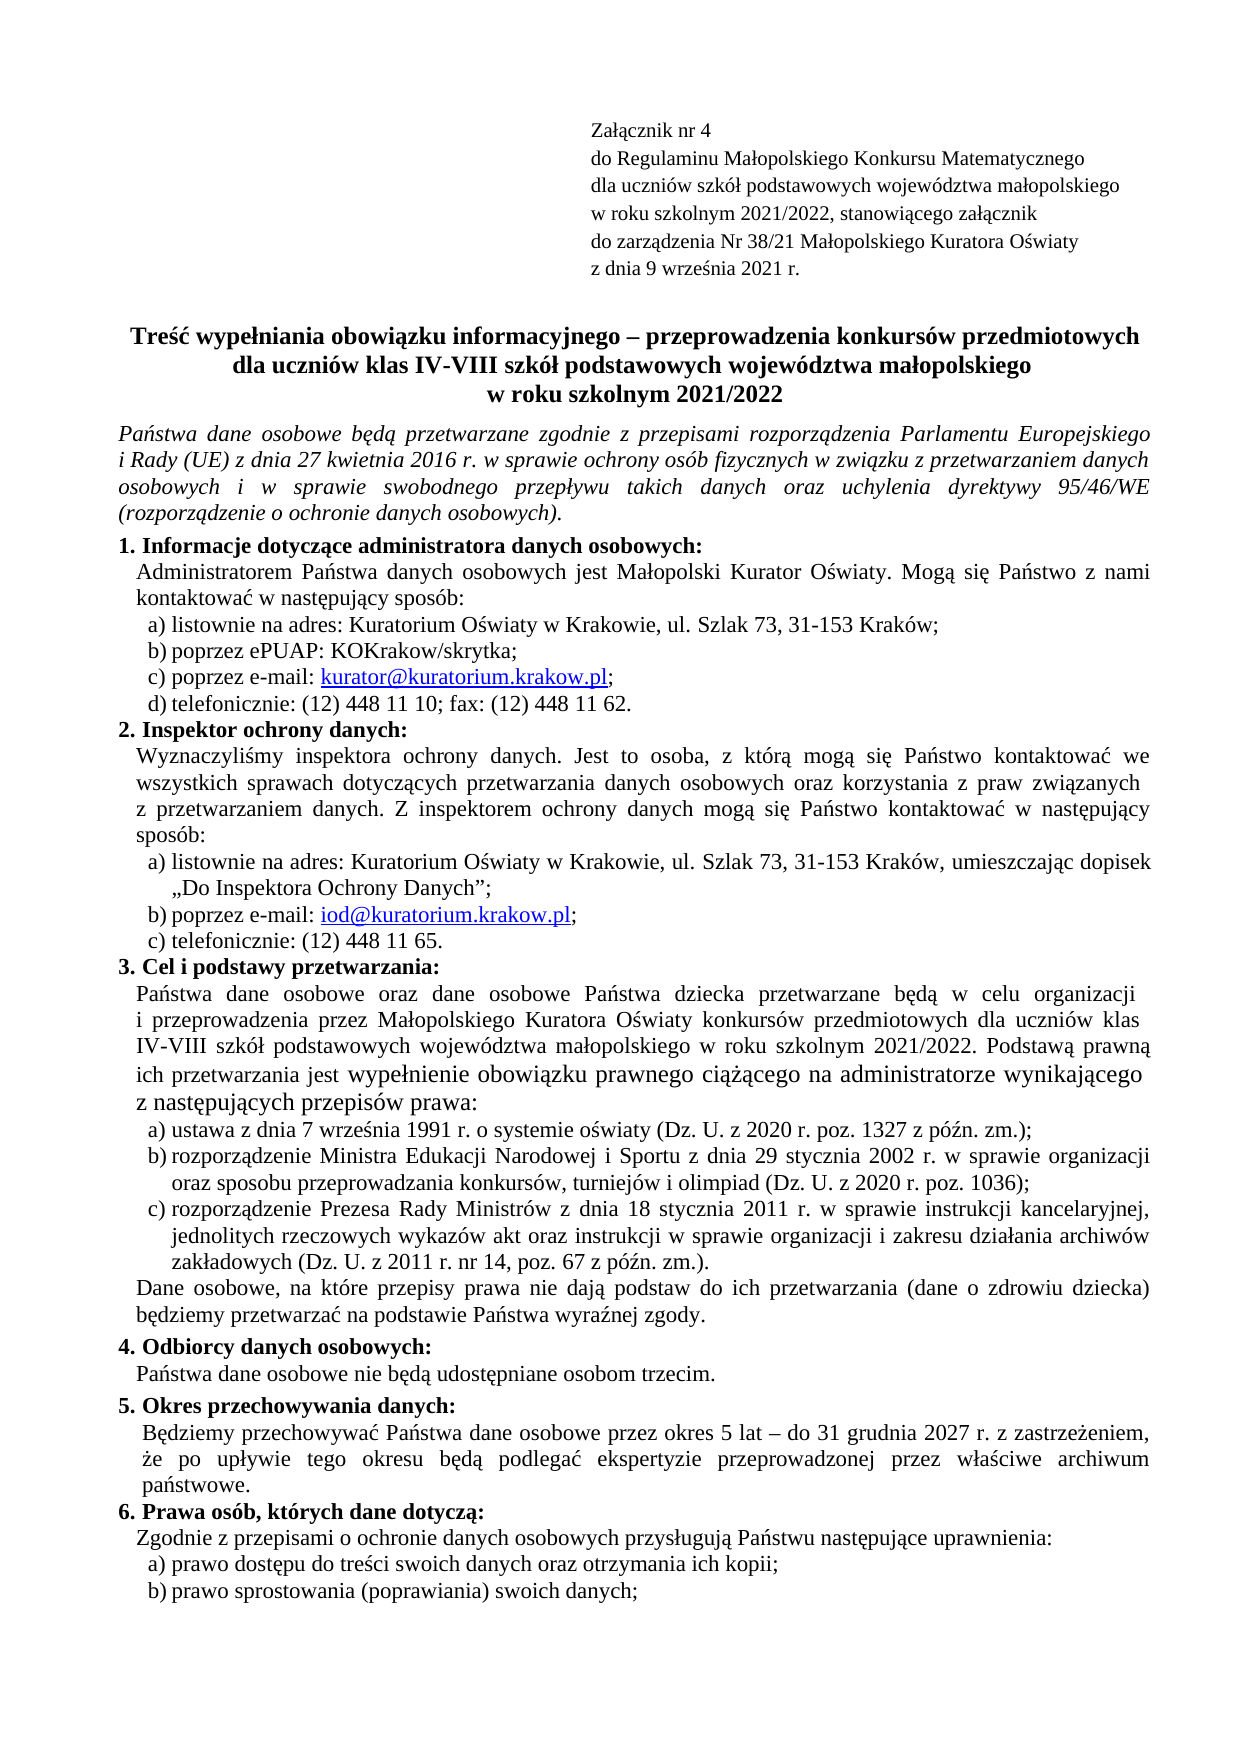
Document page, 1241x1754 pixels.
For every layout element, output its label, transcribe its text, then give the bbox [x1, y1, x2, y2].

text Załącznik nr 4 do Regulaminu Małopolskiego Konkursu Matematycznego dla uczniów szkół podstawowych województwa małopolskiego w roku szkolnym 2021/2022, stanowiącego załącznik do zarządzenia Nr 38/21 Małopolskiego Kuratora Oświaty z dnia 9 września 2021 r. [591, 118, 1152, 280]
list rozporządzenie Ministra Edukacji Narodowej i Sportu z dnia 29 stycznia 2002 r. w sprawie organizacji oraz sposobu przeprowadzania konkursów, turniejów i olimpiad (Dz. U. z 2020 r. poz. 1036); [148, 1143, 1152, 1195]
list poprzez e-mail: kurator@kuratorium.krakow.pl; [148, 663, 1152, 690]
list telefonicznie: (12) 448 11 10; fax: (12) 448 11 62. [148, 690, 1152, 716]
list prawo dostępu do treści swoich danych oraz otrzymania ich kopii; [148, 1550, 1152, 1577]
text Państwa dane osobowe będą przetwarzane zgodnie z przepisami rozporządzenia Parlamentu Europejskiego i Rady (UE) z dnia 27 kwietnia 2016 r. w sprawie ochrony osób fizycznych w związku z przetwarzaniem danych osobowych i w sprawie swobodnego przepływu takich danych oraz uchylenia dyrektywy 95/46/WE (rozporządzenie o ochronie danych osobowych). [118, 420, 1152, 525]
text Dane osobowe, na które przepisy prawa nie dają podstaw do ich przetwarzania (dane o zdrowiu dziecka) będziemy przetwarzać na podstawie Państwa wyraźnej zgody. [136, 1274, 1152, 1327]
list Informacje dotyczące administratora danych osobowych: [118, 532, 1152, 558]
list telefonicznie: (12) 448 11 65. [148, 927, 1152, 953]
list rozporządzenie Prezesa Rady Ministrów z dnia 18 stycznia 2011 r. w sprawie instrukcji kancelaryjnej, jednolitych rzeczowych wykazów akt oraz instrukcji w sprawie organizacji i zakresu działania archiwów zakładowych (Dz. U. z 2011 r. nr 14, poz. 67 z późn. zm.). [148, 1195, 1152, 1274]
text Państwa dane osobowe oraz dane osobowe Państwa dziecka przetwarzane będą w celu organizacji i przeprowadzenia przez Małopolskiego Kuratora Oświaty konkursów przedmiotowych dla uczniów klas IV-VIII szkół podstawowych województwa małopolskiego w roku szkolnym 2021/2022. Podstawą prawną ich przetwarzania jest wypełnienie obowiązku prawnego ciążącego na administratorze wynikającego z następujących przepisów prawa: [136, 980, 1152, 1116]
text Zgodnie z przepisami o ochronie danych osobowych przysługują Państwu następujące uprawnienia: [136, 1524, 1152, 1550]
list listownie na adres: Kuratorium Oświaty w Krakowie, ul. Szlak 73, 31-153 Kraków; [148, 611, 1152, 637]
list Będziemy przechowywać Państwa dane osobowe przez okres 5 lat – do 31 grudnia 2027 r. z zastrzeżeniem, że po upływie tego okresu będą podlegać ekspertyzie przeprowadzonej przez właściwe archiwum państwowe. [142, 1419, 1152, 1498]
list poprzez ePUAP: KOKrakow/skrytka; [148, 637, 1152, 663]
text Państwa dane osobowe nie będą udostępniane osobom trzecim. [136, 1360, 1152, 1386]
list ustawa z dnia 7 września 1991 r. o systemie oświaty (Dz. U. z 2020 r. poz. 1327 z późn. zm.); [148, 1116, 1152, 1143]
list Prawa osób, których dane dotyczą: [118, 1498, 1152, 1524]
list listownie na adres: Kuratorium Oświaty w Krakowie, ul. Szlak 73, 31-153 Kraków, umieszczając dopisek „Do Inspektora Ochrony Danych”; [148, 848, 1152, 901]
list Odbiorcy danych osobowych: [118, 1333, 1152, 1360]
list Okres przechowywania danych: [118, 1392, 1152, 1419]
list Inspektor ochrony danych: [118, 716, 1152, 742]
text Treść wypełniania obowiązku informacyjnego – przeprowadzenia konkursów przedmiotowych dla uczniów klas IV-VIII szkół podstawowych województwa małopolskiego w roku szkolnym 2021/2022 [118, 321, 1152, 407]
list Cel i podstawy przetwarzania: [118, 953, 1152, 980]
text Administratorem Państwa danych osobowych jest Małopolski Kurator Oświaty. Mogą się Państwo z nami kontaktować w następujący sposób: [136, 558, 1152, 611]
text Wyznaczyliśmy inspektora ochrony danych. Jest to osoba, z którą mogą się Państwo kontaktować we wszystkich sprawach dotyczących przetwarzania danych osobowych oraz korzystania z praw związanych z przetwarzaniem danych. Z inspektorem ochrony danych mogą się Państwo kontaktować w następujący sposób: [136, 742, 1152, 848]
list poprzez e-mail: iod@kuratorium.krakow.pl; [148, 901, 1152, 927]
list prawo sprostowania (poprawiania) swoich danych; [148, 1577, 1152, 1603]
